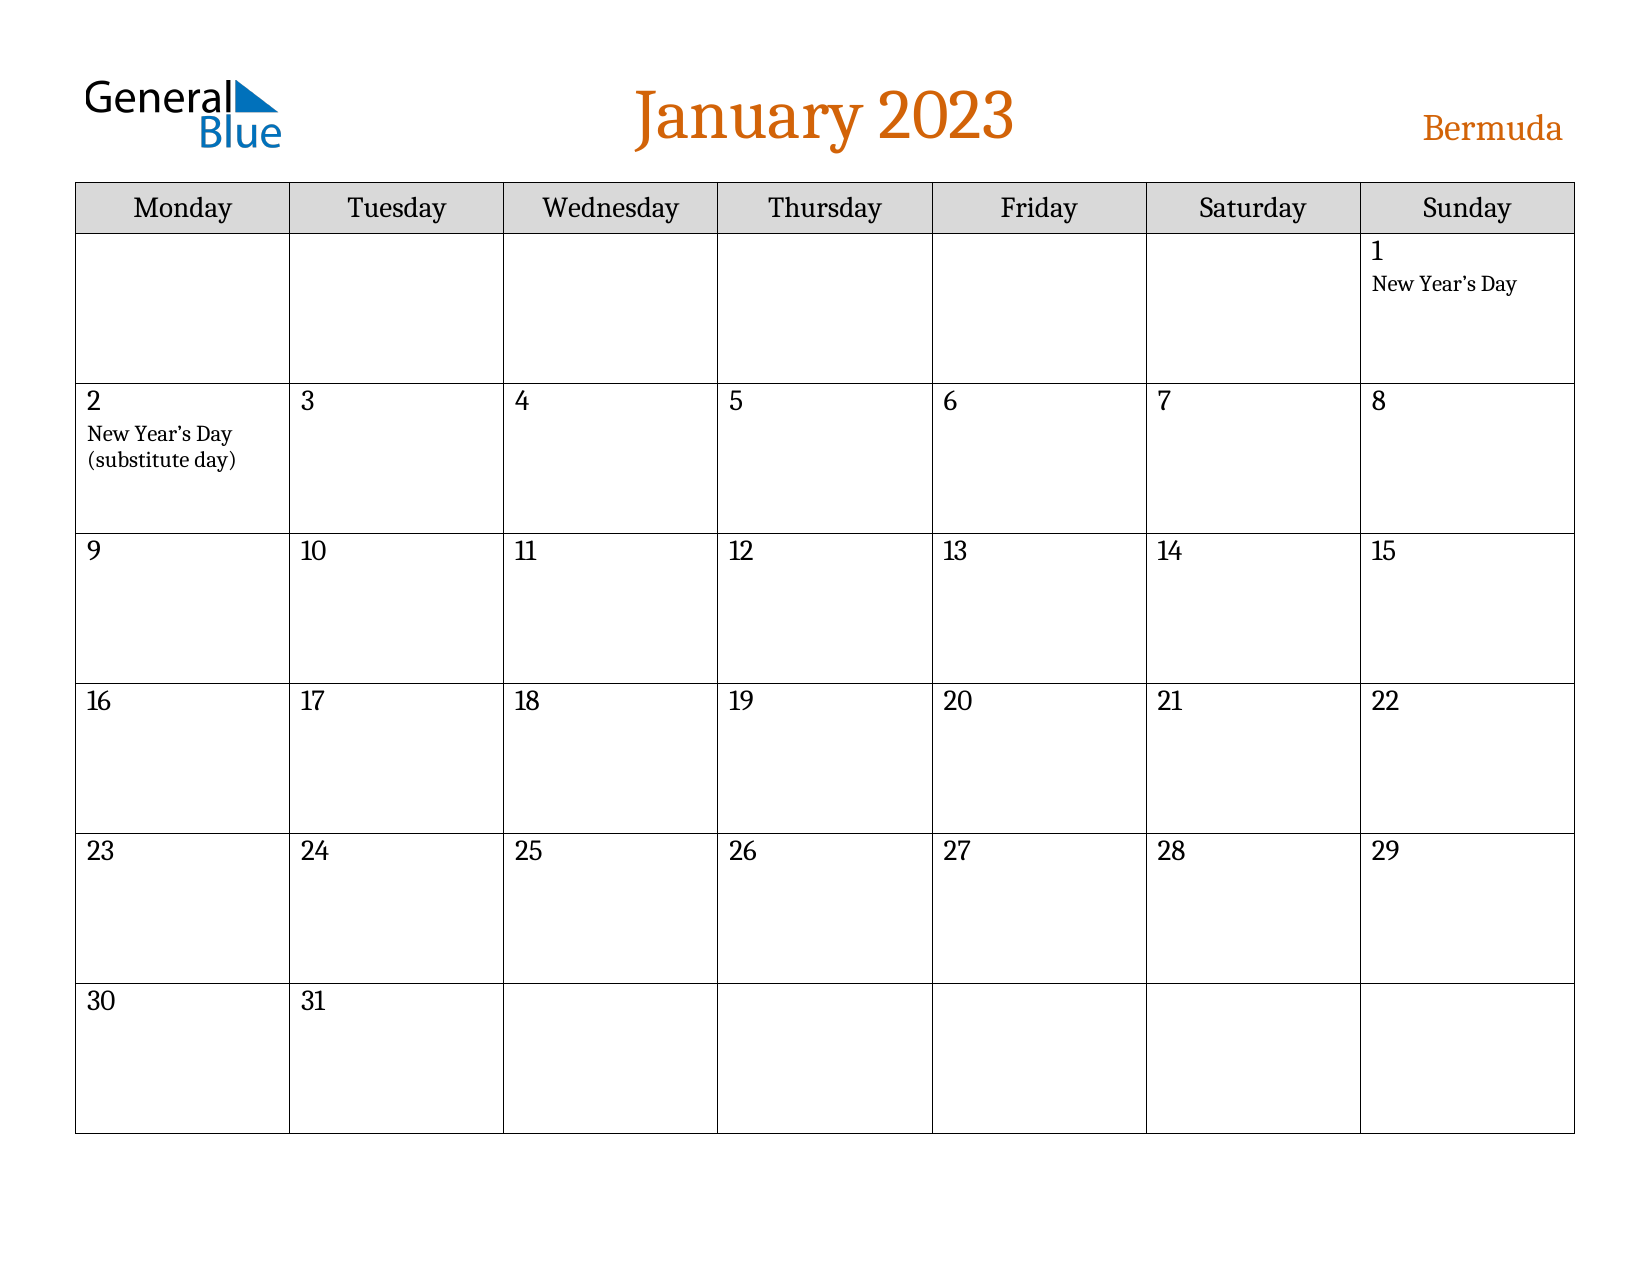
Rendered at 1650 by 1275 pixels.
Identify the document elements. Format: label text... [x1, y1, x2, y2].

table_cell [718, 870, 932, 983]
table_cell [504, 570, 717, 683]
table_cell Monday [76, 183, 289, 233]
table_cell 15 [1361, 534, 1574, 570]
table_cell [1361, 1020, 1574, 1133]
table_cell 19 [718, 684, 932, 720]
table_cell [504, 720, 717, 833]
table_cell 7 [1147, 384, 1360, 420]
table_cell 14 [1147, 534, 1360, 570]
table_cell 1 [1361, 234, 1574, 270]
table_cell 2 [76, 384, 289, 420]
table_cell 6 [933, 384, 1146, 420]
table_cell [1361, 570, 1574, 683]
table_cell [76, 1020, 289, 1133]
table_cell [290, 270, 503, 383]
table_cell [718, 234, 932, 270]
table_cell Wednesday [504, 183, 717, 233]
table_cell 11 [504, 534, 717, 570]
table_cell [504, 870, 717, 983]
table_cell 20 [933, 684, 1146, 720]
table_cell [290, 1020, 503, 1133]
table_header Bermuda [1146, 75, 1574, 182]
picture [86, 80, 281, 148]
table_cell 29 [1361, 834, 1574, 870]
table_cell [1147, 984, 1360, 1020]
table_cell 27 [933, 834, 1146, 870]
table_cell [504, 420, 717, 533]
table_cell [290, 420, 503, 533]
table_cell [290, 234, 503, 270]
table_cell 30 [76, 984, 289, 1020]
table_cell Thursday [718, 183, 932, 233]
table_cell [1147, 270, 1360, 383]
table_cell [1361, 870, 1574, 983]
table_cell [504, 984, 717, 1020]
table_cell 4 [504, 384, 717, 420]
table_cell 12 [718, 534, 932, 570]
table_cell 28 [1147, 834, 1360, 870]
table_cell [1361, 984, 1574, 1020]
table_cell [1147, 720, 1360, 833]
table_cell [1147, 1020, 1360, 1133]
table_cell 24 [290, 834, 503, 870]
table_header January 2023 [504, 75, 1146, 182]
table_cell 10 [290, 534, 503, 570]
table_cell 23 [76, 834, 289, 870]
table_cell [1361, 420, 1574, 533]
table_cell Saturday [1147, 183, 1360, 233]
table_cell 9 [76, 534, 289, 570]
table_cell [290, 720, 503, 833]
table_cell 13 [933, 534, 1146, 570]
table_cell 8 [1361, 384, 1574, 420]
table_cell [933, 234, 1146, 270]
table_cell 26 [718, 834, 932, 870]
table_cell [718, 1020, 932, 1133]
table_cell [933, 420, 1146, 533]
table_cell Friday [933, 183, 1146, 233]
table_cell 5 [718, 384, 932, 420]
table_cell [1361, 720, 1574, 833]
table_cell 22 [1361, 684, 1574, 720]
table_cell [1147, 870, 1360, 983]
table_cell [1147, 234, 1360, 270]
table_cell [933, 984, 1146, 1020]
table_cell [290, 870, 503, 983]
table_cell [504, 270, 717, 383]
table_cell [718, 720, 932, 833]
table_cell [76, 234, 289, 270]
table_cell [718, 984, 932, 1020]
table_cell [933, 1020, 1146, 1133]
table_cell 18 [504, 684, 717, 720]
table_cell 31 [290, 984, 503, 1020]
table_cell New Year’s Day (substitute day) [76, 420, 289, 533]
table_cell 17 [290, 684, 503, 720]
table_cell [504, 234, 717, 270]
table_cell [1147, 570, 1360, 683]
table_cell [76, 720, 289, 833]
table_cell [933, 720, 1146, 833]
table_cell [1147, 420, 1360, 533]
table_cell [718, 420, 932, 533]
table_cell [504, 1020, 717, 1133]
table_cell [76, 570, 289, 683]
table_cell [933, 870, 1146, 983]
table_cell [76, 270, 289, 383]
table_cell [76, 870, 289, 983]
table_header [76, 75, 503, 182]
table_cell 3 [290, 384, 503, 420]
table_cell [290, 570, 503, 683]
table_cell [718, 270, 932, 383]
table_cell [933, 570, 1146, 683]
table_cell [718, 570, 932, 683]
table_cell Tuesday [290, 183, 503, 233]
table_cell New Year’s Day [1361, 270, 1574, 383]
table_cell [933, 270, 1146, 383]
table_cell 16 [76, 684, 289, 720]
table_cell Sunday [1361, 183, 1574, 233]
table_cell 21 [1147, 684, 1360, 720]
table_cell 25 [504, 834, 717, 870]
